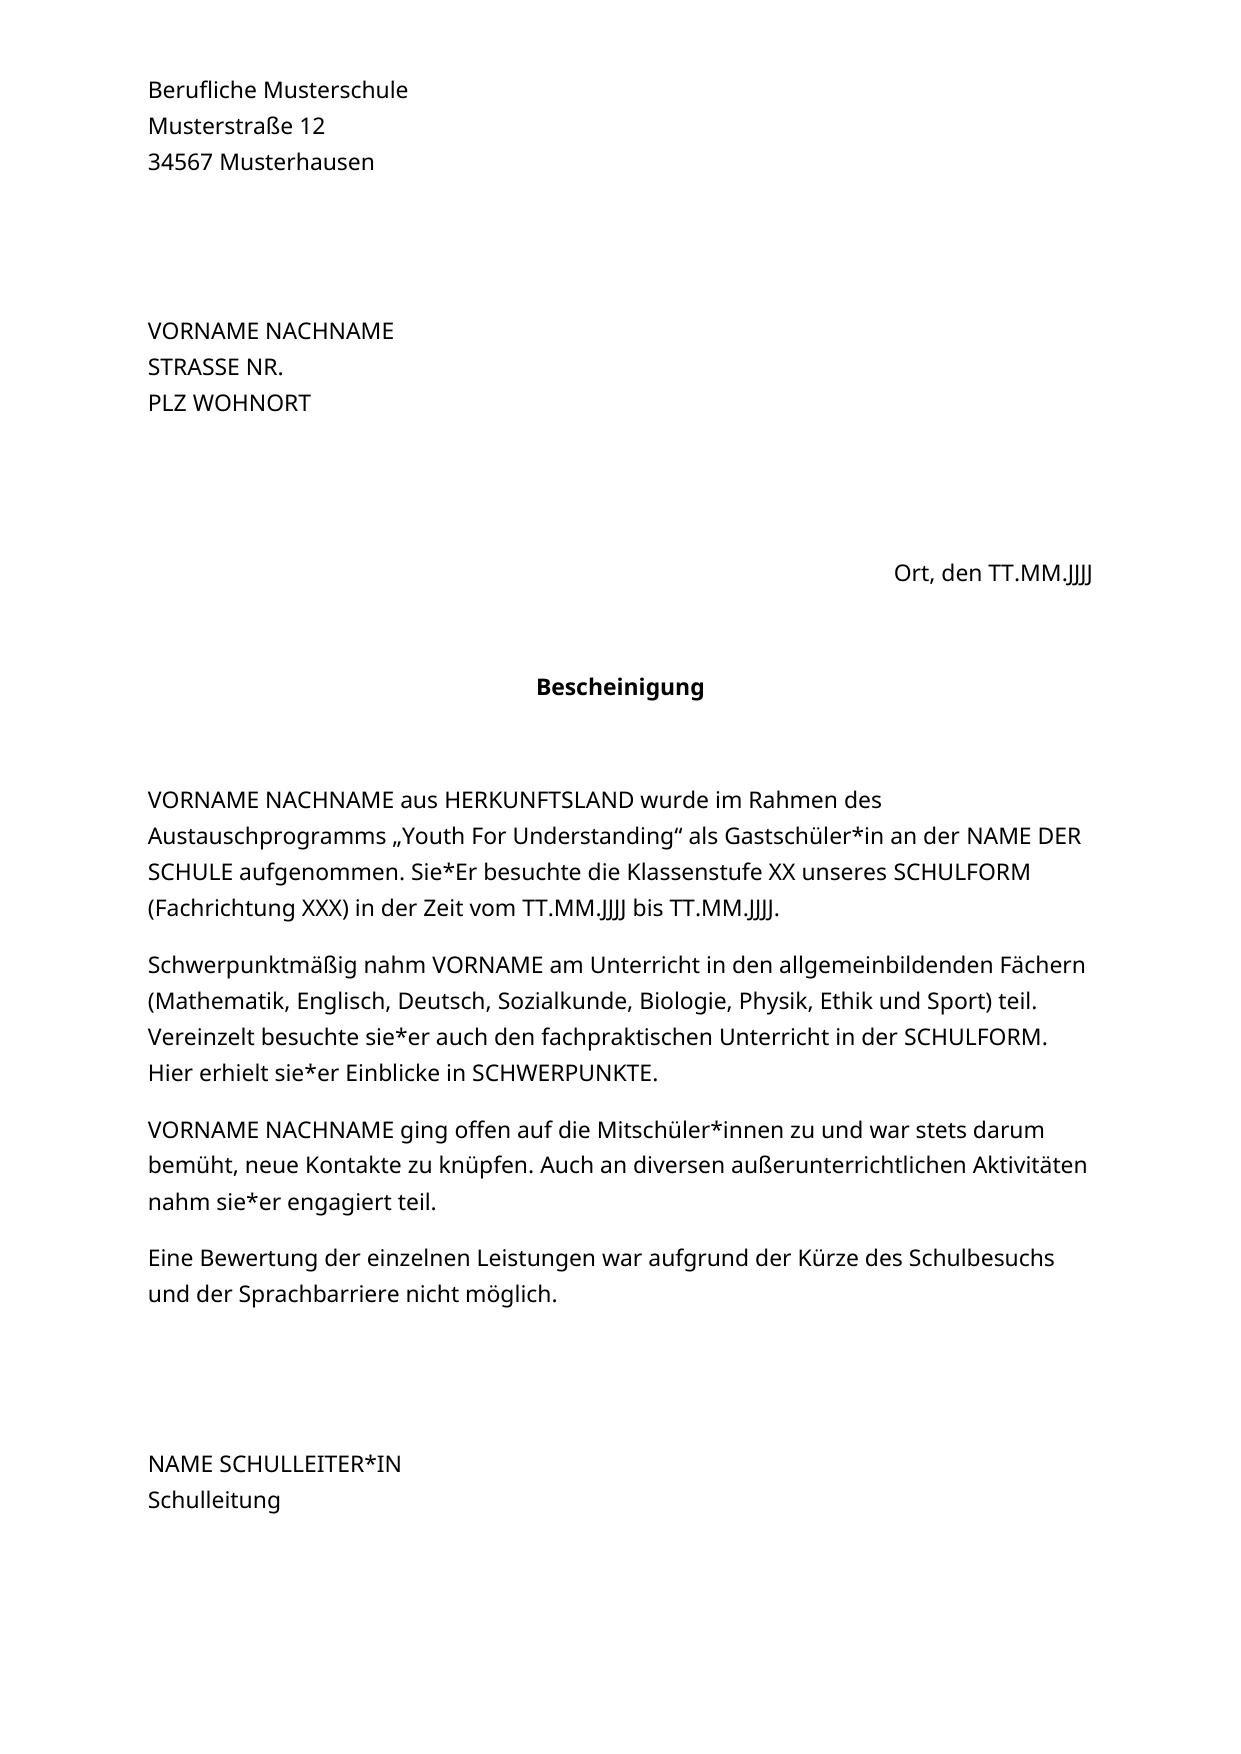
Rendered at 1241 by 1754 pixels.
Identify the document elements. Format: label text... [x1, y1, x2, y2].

text Vorname Nachname ging offen auf die Mitschüler*innen zu und war stets darum bemüht, neue Kontakte zu knüpfen. Auch an diversen außerunterrichtlichen Aktivitäten nahm sie*er engagiert teil. [148, 1113, 1093, 1217]
text Eine Bewertung der einzelnen Leistungen war aufgrund der Kürze des Schulbesuchs und der Sprachbarriere nicht möglich. [148, 1242, 1093, 1309]
text VORNAME NACHNAME aus Herkunftsland wurde im Rahmen des Austauschprogramms „Youth For Understanding“ als Gastschüler*in an der Name der Schule aufgenommen. Sie*Er besuchte die Klassenstufe XX unseres Schulform (Fachrichtung XXX) in der Zeit vom TT.MM.JJJJ bis TT.MM.JJJJ. [148, 784, 1093, 923]
text Schwerpunktmäßig nahm Vorname am Unterricht in den allgemeinbildenden Fächern (Mathematik, Englisch, Deutsch, Sozialkunde, Biologie, Physik, Ethik und Sport) teil. Vereinzelt besuchte sie*er auch den fachpraktischen Unterricht in der SCHULFORM. Hier erhielt sie*er Einblicke in SCHWERPUNKTE. [148, 949, 1093, 1088]
text VORNAME NACHNAME STRASSE NR. PLZ WOHNORT [148, 315, 1093, 418]
text Bescheinigung [148, 671, 1093, 702]
text Name Schulleiter*IN Schulleitung [148, 1448, 1093, 1516]
text Ort, den TT.MM.JJJJ [148, 557, 1093, 588]
